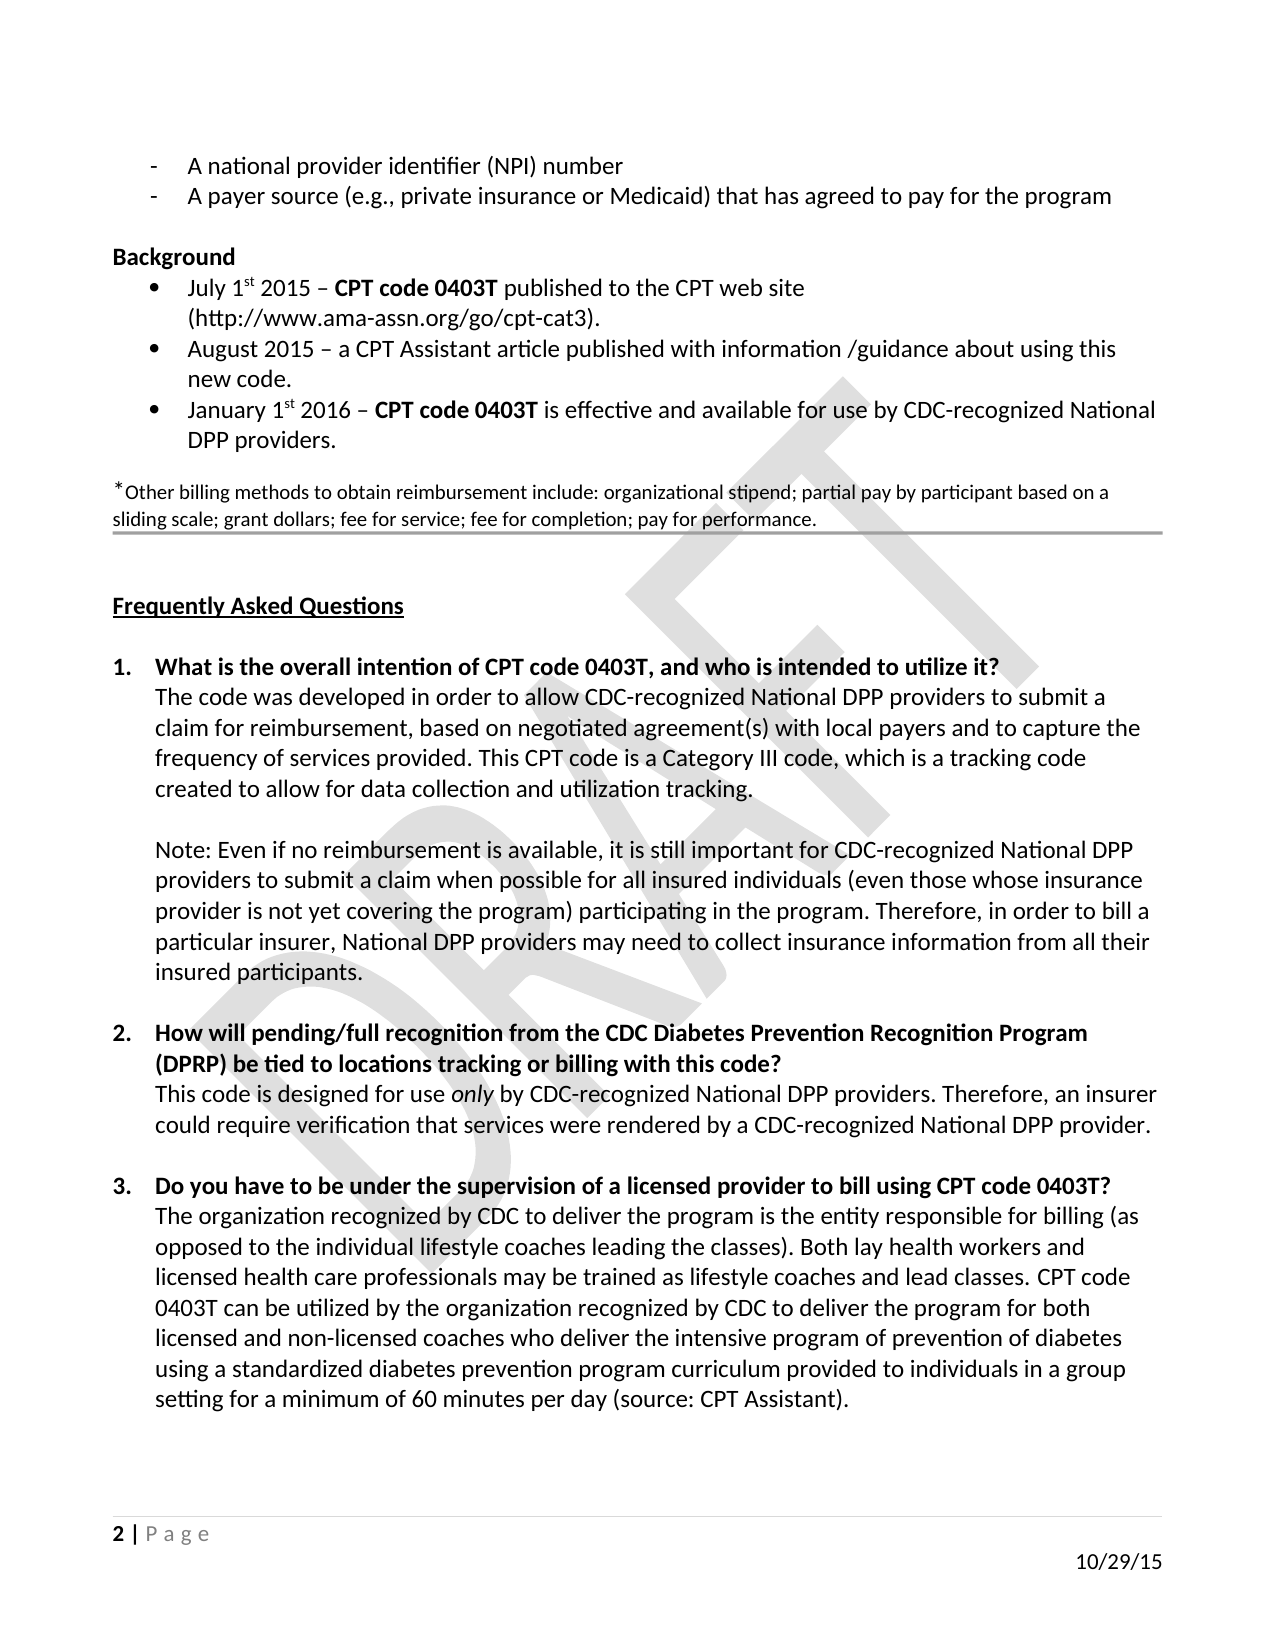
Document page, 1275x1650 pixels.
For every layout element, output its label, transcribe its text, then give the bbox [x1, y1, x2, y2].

text Background [112, 242, 1237, 272]
list January 1st 2016 – CPT code 0403T is effective and available for use by CDC-recognized National DPP providers. [150, 394, 1162, 455]
list Do you have to be under the supervision of a licensed provider to bill using CPT code 0403T? [112, 1170, 1162, 1200]
list A payer source (e.g., private insurance or Medicaid) that has agreed to pay for the program [150, 181, 1162, 211]
text *Other billing methods to obtain reimbursement include: organizational stipend; partial pay by participant based on a sliding scale; grant dollars; fee for service; fee for completion; pay for performance. [112, 476, 1162, 531]
text Note: Even if no reimbursement is available, it is still important for CDC-recognized National DPP providers to submit a claim when possible for all insured individuals (even those whose insurance provider is not yet covering the program) participating in the program. Therefore, in order to bill a particular insurer, National DPP providers may need to collect insurance information from all their insured participants. [155, 834, 1162, 987]
text The code was developed in order to allow CDC-recognized National DPP providers to submit a claim for reimbursement, based on negotiated agreement(s) with local payers and to capture the frequency of services provided. This CPT code is a Category III code, which is a tracking code created to allow for data collection and utilization tracking. [155, 682, 1162, 804]
list How will pending/full recognition from the CDC Diabetes Prevention Recognition Program (DPRP) be tied to locations tracking or billing with this code? [112, 1017, 1162, 1078]
text This code is designed for use only by CDC-recognized National DPP providers. Therefore, an insurer could require verification that services were rendered by a CDC-recognized National DPP provider. [155, 1078, 1162, 1139]
list What is the overall intention of CPT code 0403T, and who is intended to utilize it? [112, 651, 1162, 682]
list July 1st 2015 – CPT code 0403T published to the CPT web site (http://www.ama-assn.org/go/cpt-cat3). [150, 272, 1162, 333]
list A national provider identifier (NPI) number [150, 150, 1162, 181]
list August 2015 – a CPT Assistant article published with information /guidance about using this new code. [150, 333, 1162, 394]
text Frequently Asked Questions [112, 590, 1162, 621]
text The organization recognized by CDC to deliver the program is the entity responsible for billing (as opposed to the individual lifestyle coaches leading the classes). Both lay health workers and licensed health care professionals may be trained as lifestyle coaches and lead classes. CPT code 0403T can be utilized by the organization recognized by CDC to deliver the program for both licensed and non-licensed coaches who deliver the intensive program of prevention of diabetes using a standardized diabetes prevention program curriculum provided to individuals in a group setting for a minimum of 60 minutes per day (source: CPT Assistant). [155, 1200, 1162, 1414]
